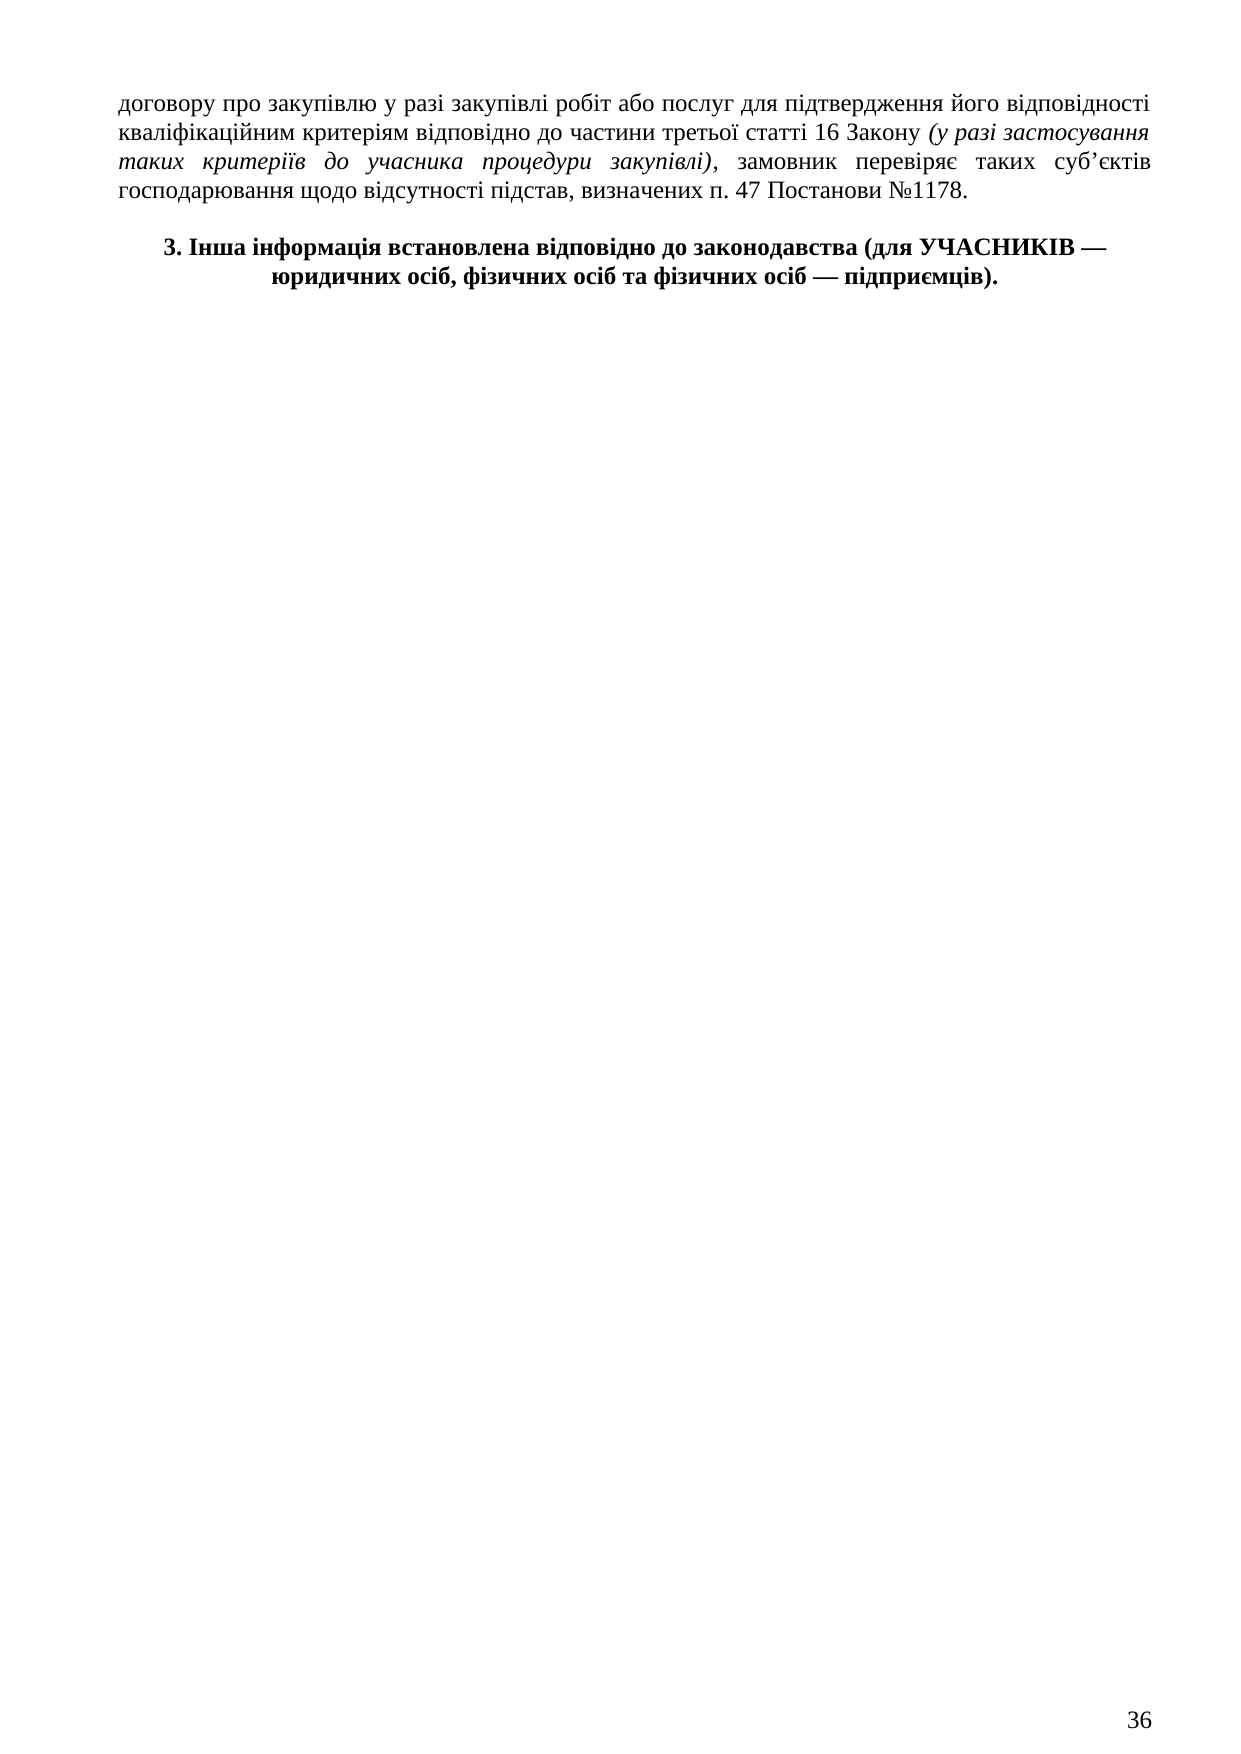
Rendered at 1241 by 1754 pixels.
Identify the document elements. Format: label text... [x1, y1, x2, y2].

text 3. Інша інформація встановлена відповідно до законодавства (для УЧАСНИКІВ — юридичних осіб, фізичних осіб та фізичних осіб — підприємців). [118, 232, 1152, 290]
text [118, 88, 1152, 203]
